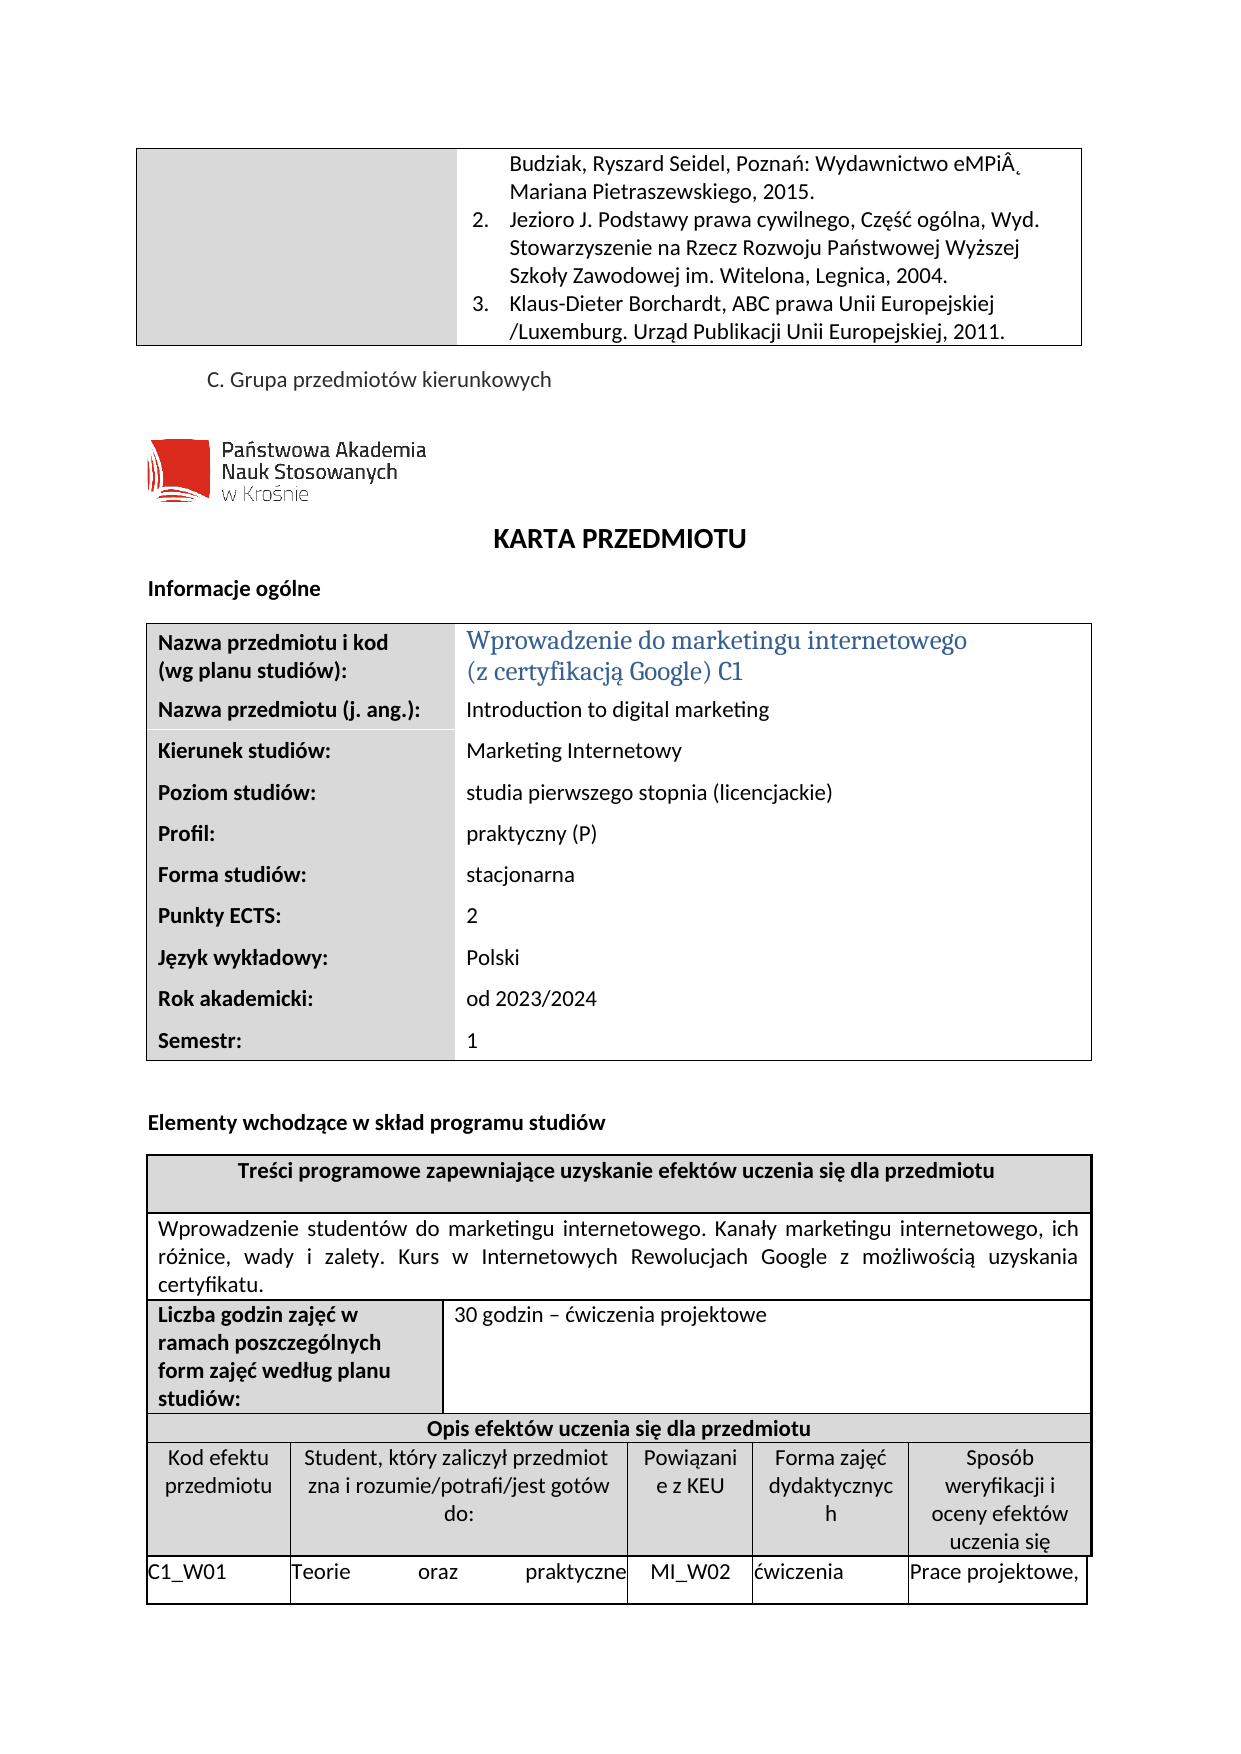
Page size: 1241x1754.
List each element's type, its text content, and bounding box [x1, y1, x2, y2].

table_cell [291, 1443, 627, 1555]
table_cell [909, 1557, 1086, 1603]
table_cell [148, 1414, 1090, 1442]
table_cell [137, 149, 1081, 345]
text Elementy wchodzące w skład programu studiów [148, 1108, 1092, 1136]
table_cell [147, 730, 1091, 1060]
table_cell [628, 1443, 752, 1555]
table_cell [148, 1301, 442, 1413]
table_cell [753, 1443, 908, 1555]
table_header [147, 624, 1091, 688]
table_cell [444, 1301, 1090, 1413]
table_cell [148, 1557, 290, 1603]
picture [147, 439, 426, 502]
text KARTA PRZEDMIOTU [148, 520, 1092, 556]
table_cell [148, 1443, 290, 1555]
text Informacje ogólne [148, 574, 1092, 602]
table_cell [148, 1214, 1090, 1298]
subtitle C. Grupa przedmiotów kierunkowych [207, 346, 1092, 393]
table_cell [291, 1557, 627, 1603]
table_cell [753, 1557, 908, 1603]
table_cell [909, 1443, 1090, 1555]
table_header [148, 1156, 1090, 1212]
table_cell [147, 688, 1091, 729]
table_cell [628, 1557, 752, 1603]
